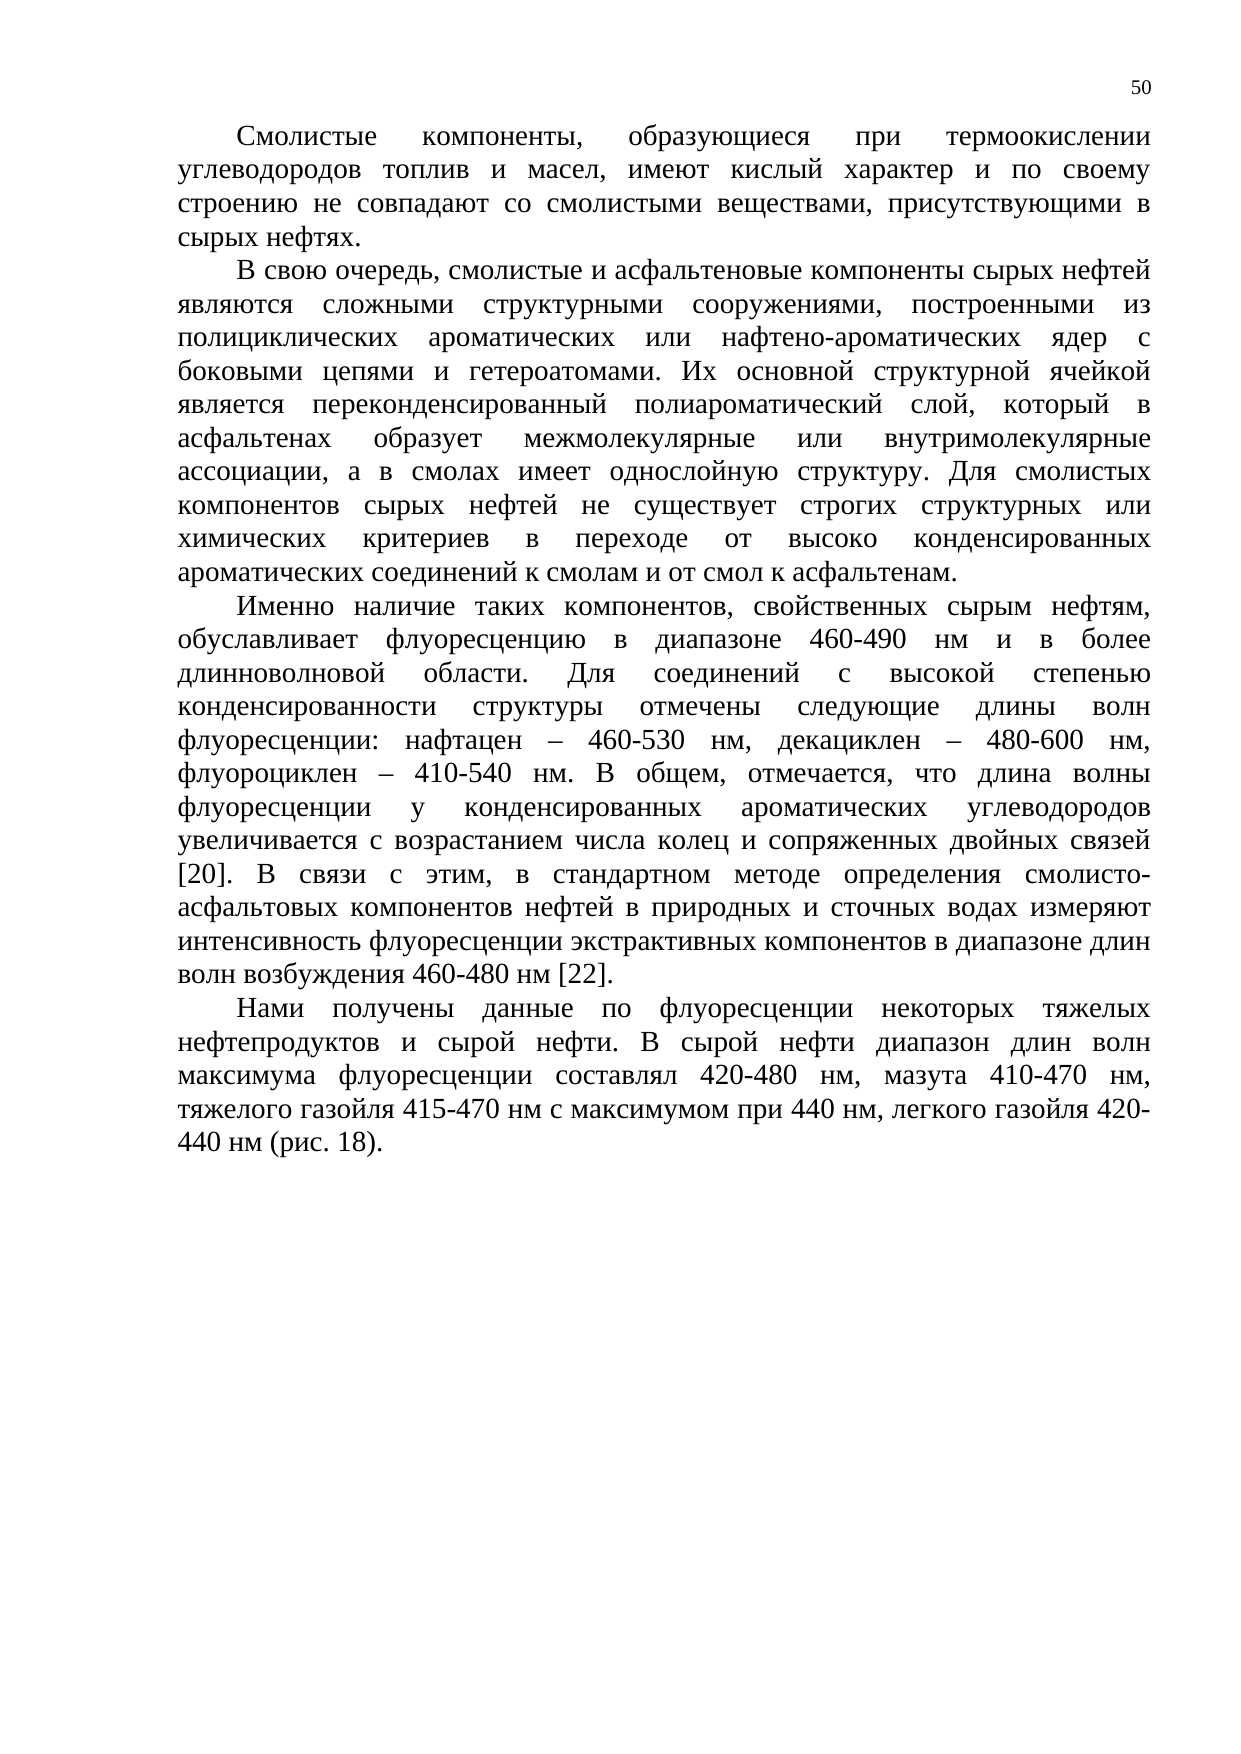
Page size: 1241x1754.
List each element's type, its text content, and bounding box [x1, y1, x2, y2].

text Нами получены данные по флуоресценции некоторых тяжелых нефтепродуктов и сырой нефти. В сырой нефти диапазон длин волн максимума флуоресценции составлял 420-480 нм, мазута 410-470 нм, тяжелого газойля 415-470 нм с максимумом при 440 нм, легкого газойля 420-440 нм (рис. 18). [177, 990, 1152, 1158]
text В свою очередь, смолистые и асфальтеновые компоненты сырых нефтей являются сложными структурными сооружениями, построенными из полициклических ароматических или нафтено-ароматических ядер с боковыми цепями и гетероатомами. Их основной структурной ячейкой является переконденсированный полиароматический слой, который в асфальтенах образует межмолекулярные или внутримолекулярные ассоциации, а в смолах имеет однослойную структуру. Для смолистых компонентов сырых нефтей не существует строгих структурных или химических критериев в переходе от высоко конденсированных ароматических соединений к смолам и от смол к асфальтенам. [177, 252, 1152, 588]
text Именно наличие таких компонентов, свойственных сырым нефтям, обуславливает флуоресценцию в диапазоне 460-490 нм и в более длинноволновой области. Для соединений с высокой степенью конденсированности структуры отмечены следующие длины волн флуоресценции: нафтацен – 460-530 нм, декациклен – 480-600 нм, флуороциклен – 410-540 нм. В общем, отмечается, что длина волны флуоресценции у конденсированных ароматических углеводородов увеличивается с возрастанием числа колец и сопряженных двойных связей [20]. В связи с этим, в стандартном методе определения смолисто-асфальтовых компонентов нефтей в природных и сточных водах измеряют интенсивность флуоресценции экстрактивных компонентов в диапазоне длин волн возбуждения 460-480 нм [22]. [177, 588, 1152, 990]
text Смолистые компоненты, образующиеся при термоокислении углеводородов топлив и масел, имеют кислый характер и по своему строению не совпадают со смолистыми веществами, присутствующими в сырых нефтях. [177, 118, 1152, 252]
